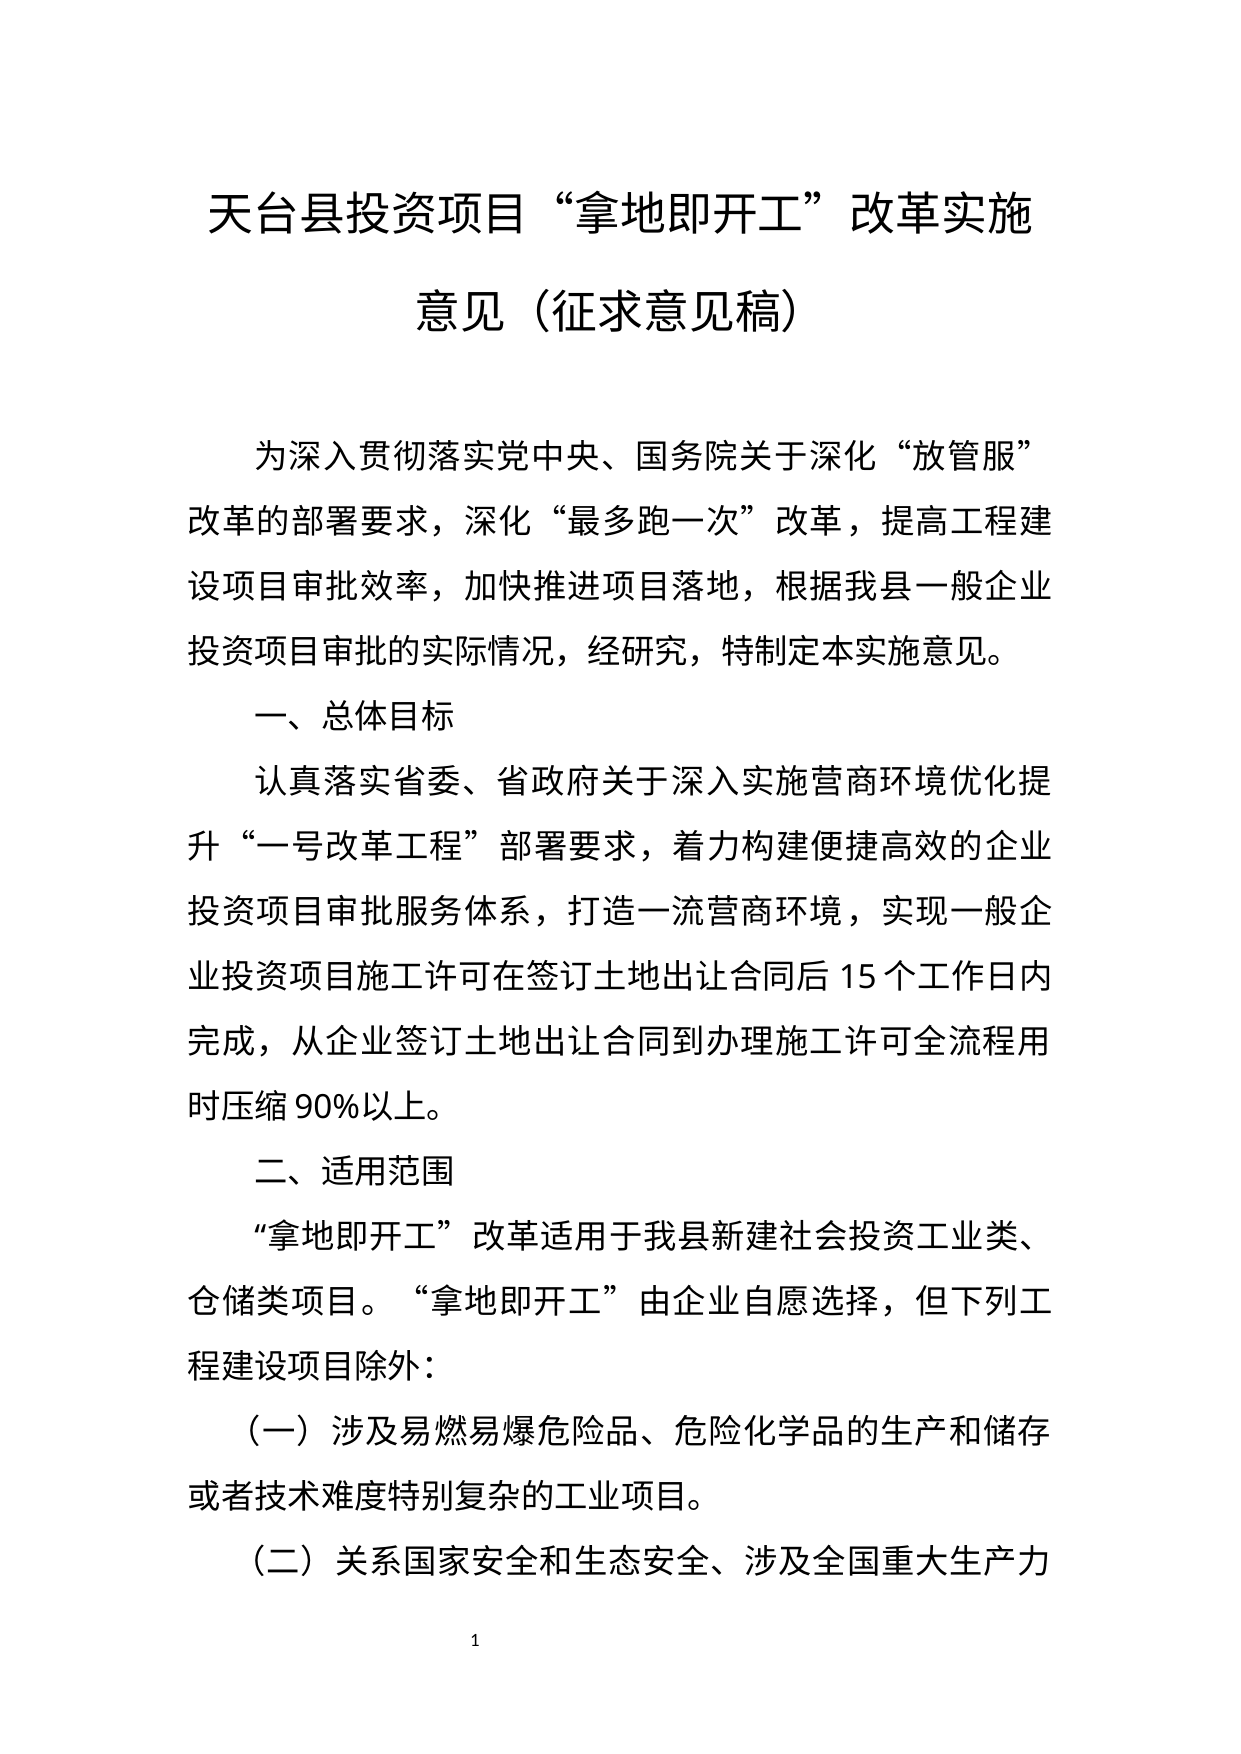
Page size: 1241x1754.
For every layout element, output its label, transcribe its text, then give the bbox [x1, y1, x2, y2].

text 认真落实省委、省政府关于深入实施营商环境优化提升“一号改革工程”部署要求，着力构建便捷高效的企业投资项目审批服务体系，打造一流营商环境，实现一般企业投资项目施工许可在签订土地出让合同后15个工作日内完成，从企业签订土地出让合同到办理施工许可全流程用时压缩90%以上。 [187, 747, 1053, 1137]
text 二、适用范围 [187, 1137, 1053, 1202]
text 一、总体目标 [187, 682, 1053, 747]
text 天台县投资项目“拿地即开工”改革实施意见（征求意见稿） [187, 162, 1053, 357]
text 为深入贯彻落实党中央、国务院关于深化“放管服”改革的部署要求，深化“最多跑一次”改革，提高工程建设项目审批效率，加快推进项目落地，根据我县一般企业投资项目审批的实际情况，经研究，特制定本实施意见。 [187, 422, 1053, 682]
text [187, 1202, 1053, 1592]
